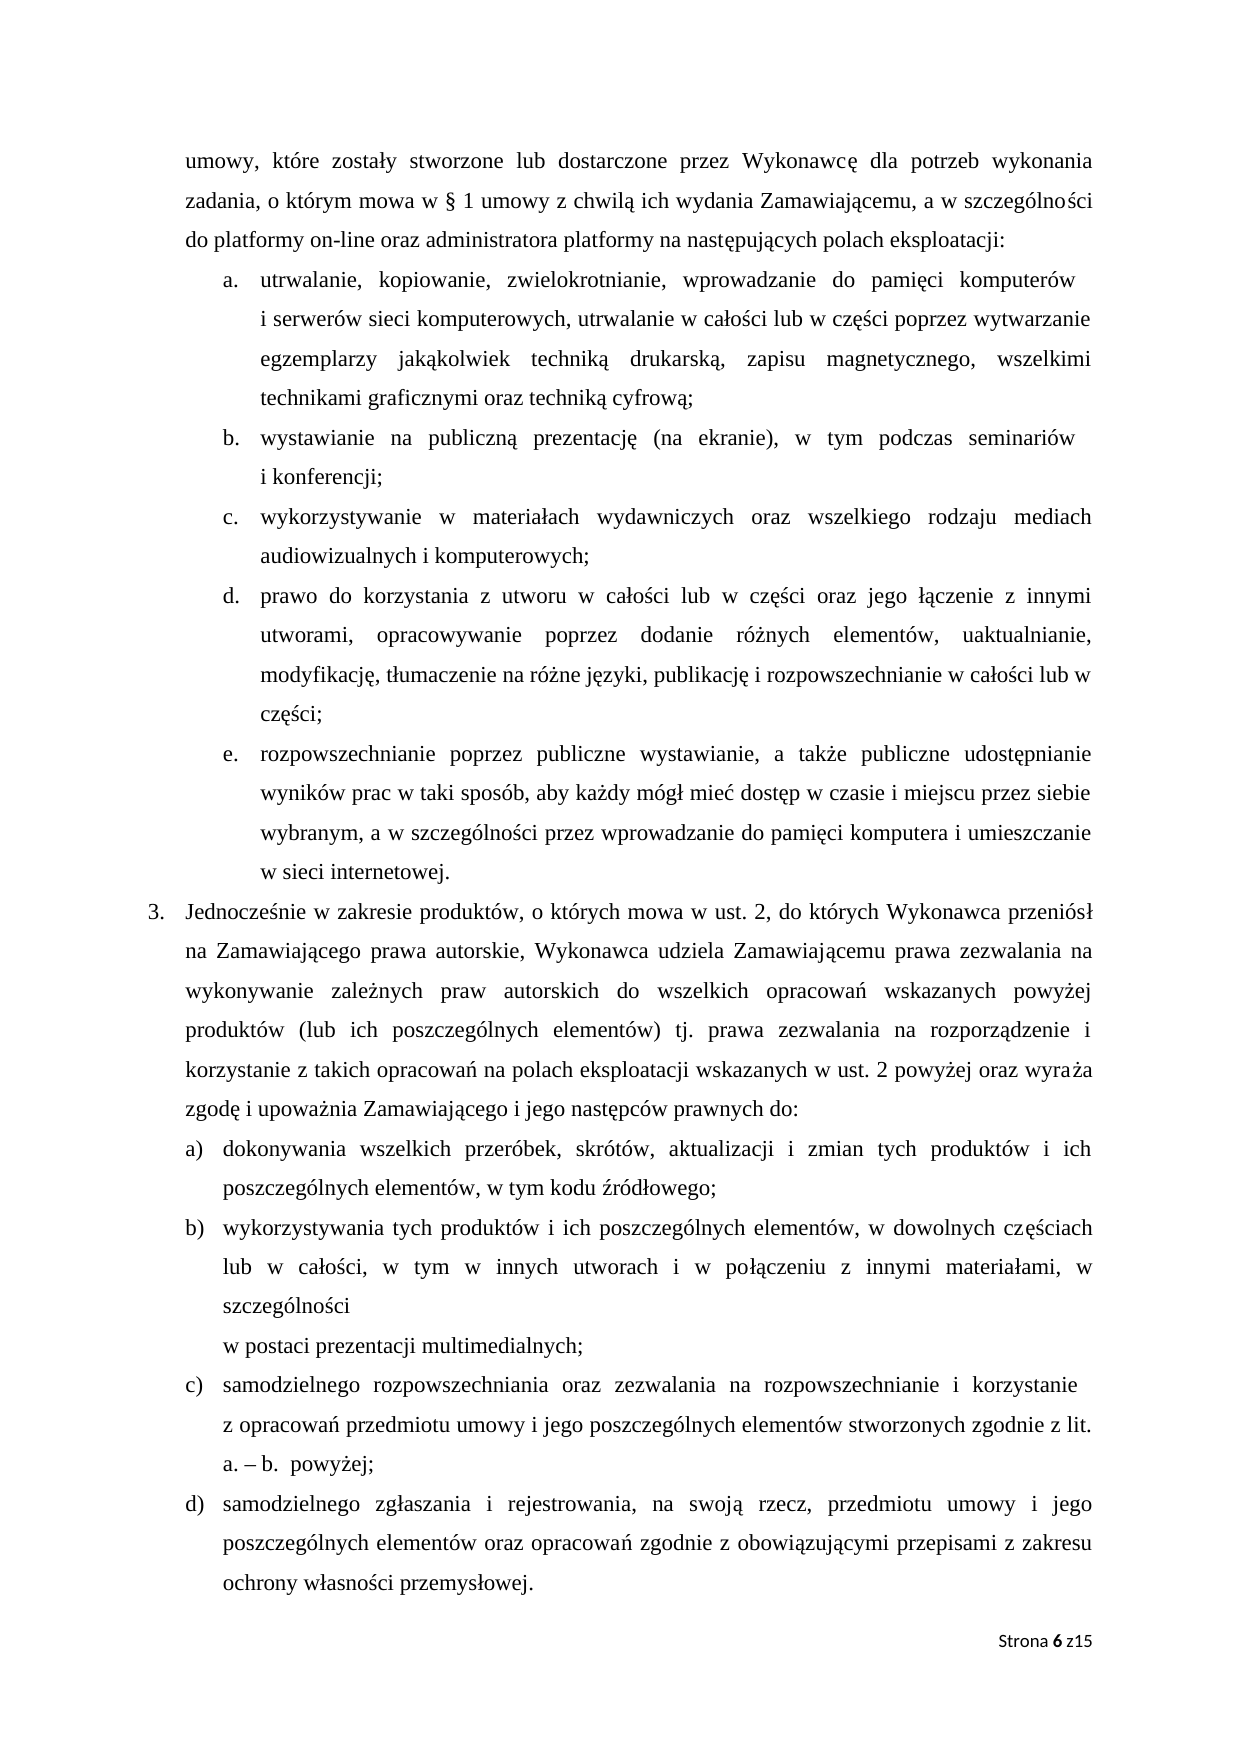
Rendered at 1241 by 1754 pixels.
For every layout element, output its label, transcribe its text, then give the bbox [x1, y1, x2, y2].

list wykorzystywania tych produktów i ich poszczególnych elementów, w dowolnych częściach lub w całości, w tym w innych utworach i w połączeniu z innymi materiałami, w szczególności w postaci prezentacji multimedialnych; [185, 1213, 1093, 1358]
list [148, 148, 1093, 253]
list wykorzystywanie w materiałach wydawniczych oraz wszelkiego rodzaju mediach audiowizualnych i komputerowych; [223, 503, 1093, 569]
list rozpowszechnianie poprzez publiczne wystawianie, a także publiczne udostępnianie wyników prac w taki sposób, aby każdy mógł mieć dostęp w czasie i miejscu przez siebie wybranym, a w szczególności przez wprowadzanie do pamięci komputera i umieszczanie w sieci internetowej. [223, 740, 1093, 884]
list samodzielnego rozpowszechniania oraz zezwalania na rozpowszechnianie i korzystanie z opracowań przedmiotu umowy i jego poszczególnych elementów stworzonych zgodnie z lit. a. – b. powyżej; [185, 1371, 1093, 1477]
list prawo do korzystania z utworu w całości lub w części oraz jego łączenie z innymi utworami, opracowywanie poprzez dodanie różnych elementów, uaktualnianie, modyfikację, tłumaczenie na różne języki, publikację i rozpowszechnianie w całości lub w części; [223, 582, 1093, 727]
list wystawianie na publiczną prezentację (na ekranie), w tym podczas seminariów i konferencji; [223, 424, 1093, 490]
list Jednocześnie w zakresie produktów, o których mowa w ust. 2, do których Wykonawca przeniósł na Zamawiającego prawa autorskie, Wykonawca udziela Zamawiającemu prawa zezwalania na wykonywanie zależnych praw autorskich do wszelkich opracowań wskazanych powyżej produktów (lub ich poszczególnych elementów) tj. prawa zezwalania na rozporządzenie i korzystanie z takich opracowań na polach eksploatacji wskazanych w ust. 2 powyżej oraz wyraża zgodę i upoważnia Zamawiającego i jego następców prawnych do: [148, 898, 1093, 1121]
list dokonywania wszelkich przeróbek, skrótów, aktualizacji i zmian tych produktów i ich poszczególnych elementów, w tym kodu źródłowego; [185, 1134, 1093, 1200]
list samodzielnego zgłaszania i rejestrowania, na swoją rzecz, przedmiotu umowy i jego poszczególnych elementów oraz opracowań zgodnie z obowiązującymi przepisami z zakresu ochrony własności przemysłowej. [185, 1490, 1093, 1595]
list utrwalanie, kopiowanie, zwielokrotnianie, wprowadzanie do pamięci komputerów i serwerów sieci komputerowych, utrwalanie w całości lub w części poprzez wytwarzanie egzemplarzy jakąkolwiek techniką drukarską, zapisu magnetycznego, wszelkimi technikami graficznymi oraz techniką cyfrową; [223, 266, 1093, 411]
